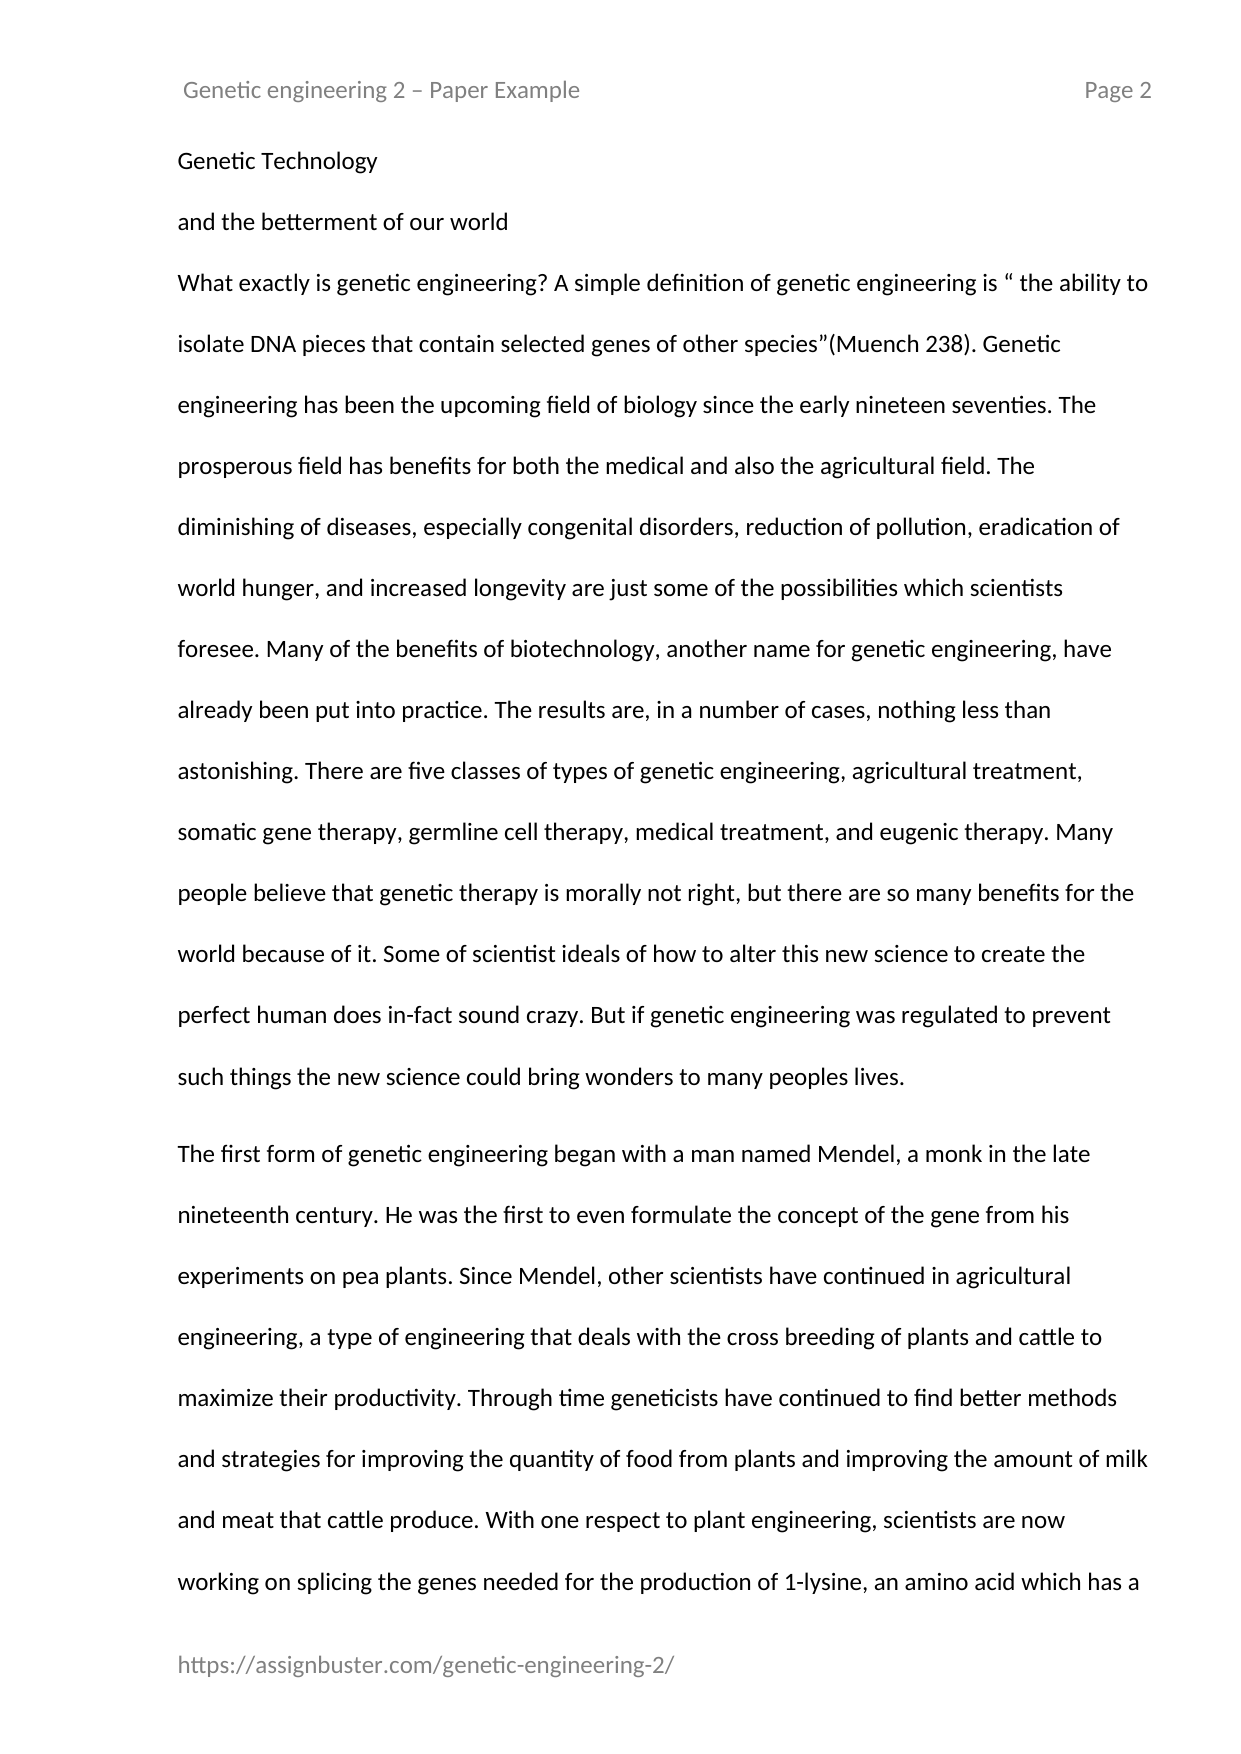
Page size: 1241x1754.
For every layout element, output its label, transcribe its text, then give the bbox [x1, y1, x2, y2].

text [177, 1138, 1152, 1596]
text Genetic Technology and the betterment of our world What exactly is genetic engineering? A simple definition of genetic engineering is “ the ability to isolate DNA pieces that contain selected genes of other species”(Muench 238). Genetic engineering has been the upcoming field of biology since the early nineteen seventies. The prosperous field has benefits for both the medical and also the agricultural field. The diminishing of diseases, especially congenital disorders, reduction of pollution, eradication of world hunger, and increased longevity are just some of the possibilities which scientists foresee. Many of the benefits of biotechnology, another name for genetic engineering, have already been put into practice. The results are, in a number of cases, nothing less than astonishing. There are five classes of types of genetic engineering, agricultural treatment, somatic gene therapy, germline cell therapy, medical treatment, and eugenic therapy. Many people believe that genetic therapy is morally not right, but there are so many benefits for the world because of it. Some of scientist ideals of how to alter this new science to create the perfect human does in-fact sound crazy. But if genetic engineering was regulated to prevent such things the new science could bring wonders to many peoples lives. [177, 145, 1152, 1091]
